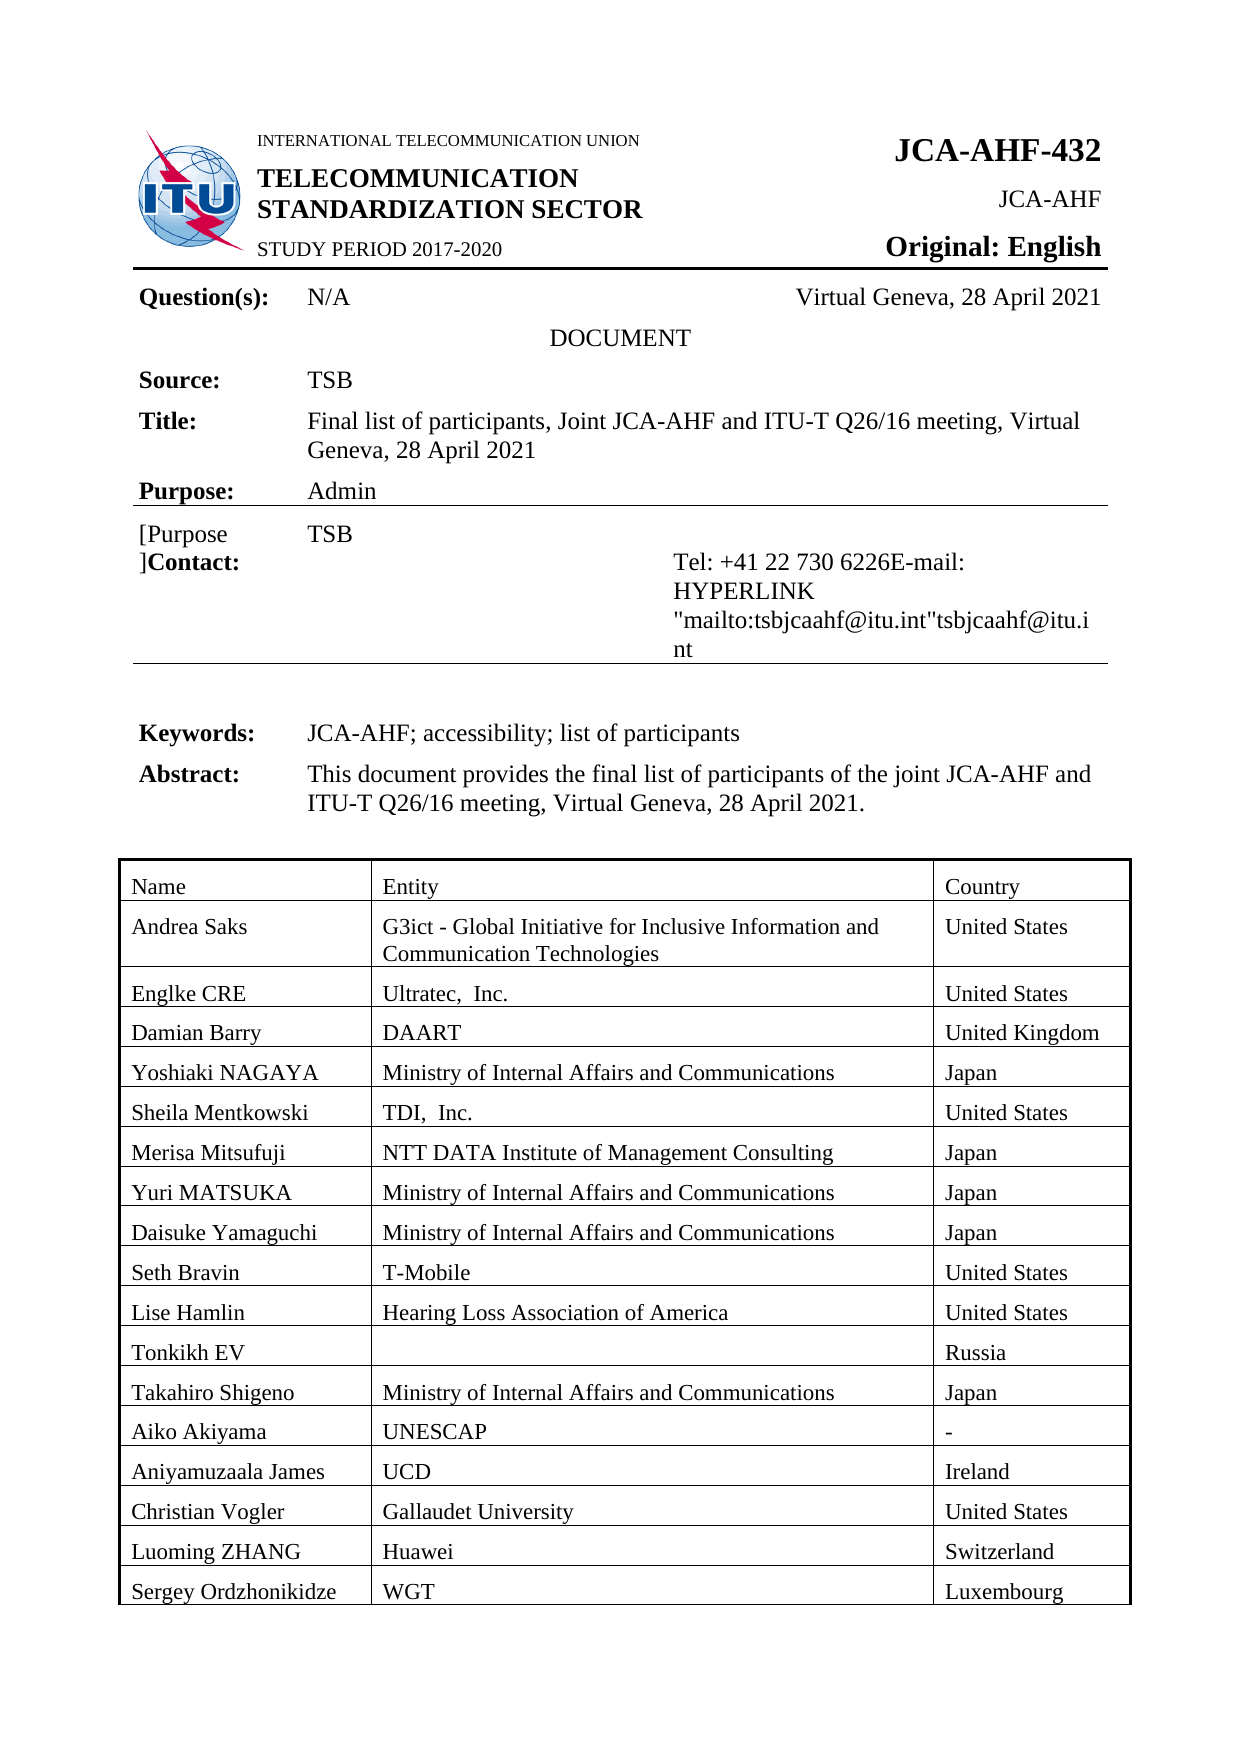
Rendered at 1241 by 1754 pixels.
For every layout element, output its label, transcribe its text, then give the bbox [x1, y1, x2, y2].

table_cell Japan [934, 1047, 1129, 1086]
table_header Entity [372, 861, 933, 900]
table_cell [133, 311, 1107, 352]
table_cell Luxembourg [934, 1566, 1129, 1604]
table_cell Purpose: [133, 464, 301, 505]
table_cell United States [934, 1246, 1129, 1285]
table_cell WGT [372, 1566, 933, 1604]
table_cell Switzerland [934, 1526, 1129, 1564]
table_cell Merisa Mitsufuji [121, 1127, 371, 1166]
table_cell United Kingdom [934, 1007, 1129, 1046]
table_cell UNESCAP [372, 1406, 933, 1445]
table_cell Ministry of Internal Affairs and Communications [372, 1206, 933, 1245]
table_cell Japan [934, 1366, 1129, 1405]
table_header INTERNATIONAL TELECOMMUNICATION UNION TELECOMMUNICATION STANDARDIZATION SECTOR STUDY PERIOD 2017-2020 [251, 118, 723, 267]
table_cell Gallaudet University [372, 1486, 933, 1524]
table_cell NTT DATA Institute of Management Consulting [372, 1127, 933, 1166]
table_cell Russia [934, 1326, 1129, 1365]
table_cell Hearing Loss Association of America [372, 1286, 933, 1325]
table_cell Japan [934, 1206, 1129, 1245]
table_cell Yuri MATSUKA [121, 1167, 371, 1205]
table_cell Title: [133, 394, 301, 463]
table_cell DAART [372, 1007, 933, 1046]
table_cell Luoming ZHANG [121, 1526, 371, 1564]
table_header Keywords: [133, 705, 301, 747]
table_cell Seth Bravin [121, 1246, 371, 1285]
table_cell Ministry of Internal Affairs and Communications [372, 1047, 933, 1086]
table_header Country [934, 861, 1129, 900]
table_cell Takahiro Shigeno [121, 1366, 371, 1405]
table_cell Damian Barry [121, 1007, 371, 1046]
table_header [301, 705, 1107, 747]
table_cell United States [934, 1286, 1129, 1325]
table_cell Lise Hamlin [121, 1286, 371, 1325]
table_cell Huawei [372, 1526, 933, 1564]
table_cell TDI, Inc. [372, 1087, 933, 1126]
table_cell Japan [934, 1127, 1129, 1166]
table_cell United States [934, 1486, 1129, 1524]
table_cell Ministry of Internal Affairs and Communications [372, 1366, 933, 1405]
table_cell [301, 394, 1107, 463]
table_cell Yoshiaki NAGAYA [121, 1047, 371, 1086]
table_cell Source: [133, 352, 301, 393]
table_cell Tonkikh EV [121, 1326, 371, 1365]
table_cell Abstract: [133, 747, 301, 817]
table_cell Englke CRE [121, 967, 371, 1006]
table_cell [372, 1326, 933, 1365]
picture [138, 130, 245, 251]
table_cell , [651, 270, 1107, 311]
table_cell Ministry of Internal Affairs and Communications [372, 1167, 933, 1205]
table_cell UCD [372, 1446, 933, 1485]
table_cell Aiko Akiyama [121, 1406, 371, 1445]
table_cell Sheila Mentkowski [121, 1087, 371, 1126]
table_cell Japan [934, 1167, 1129, 1205]
table_header [133, 118, 251, 267]
table_header Name [121, 861, 371, 900]
table_cell United States [934, 1087, 1129, 1126]
table_cell [301, 506, 667, 662]
table_cell United States [934, 901, 1129, 966]
table_cell - [934, 1406, 1129, 1445]
table_cell Ireland [934, 1446, 1129, 1485]
table_cell T-Mobile [372, 1246, 933, 1285]
table_cell Andrea Saks [121, 901, 371, 966]
table_cell Daisuke Yamaguchi [121, 1206, 371, 1245]
table_cell Contact: [133, 506, 301, 662]
table_cell Aniyamuzaala James [121, 1446, 371, 1485]
table_cell G3ict - Global Initiative for Inclusive Information and Communication Technologies [372, 901, 933, 966]
table_header [723, 118, 1107, 169]
table_cell Question(s): [133, 270, 301, 311]
table_cell Christian Vogler [121, 1486, 371, 1524]
table_cell United States [934, 967, 1129, 1006]
table_cell Original: English [723, 213, 1107, 267]
table_cell Ultratec, Inc. [372, 967, 933, 1006]
table_cell Sergey Ordzhonikidze [121, 1566, 371, 1604]
